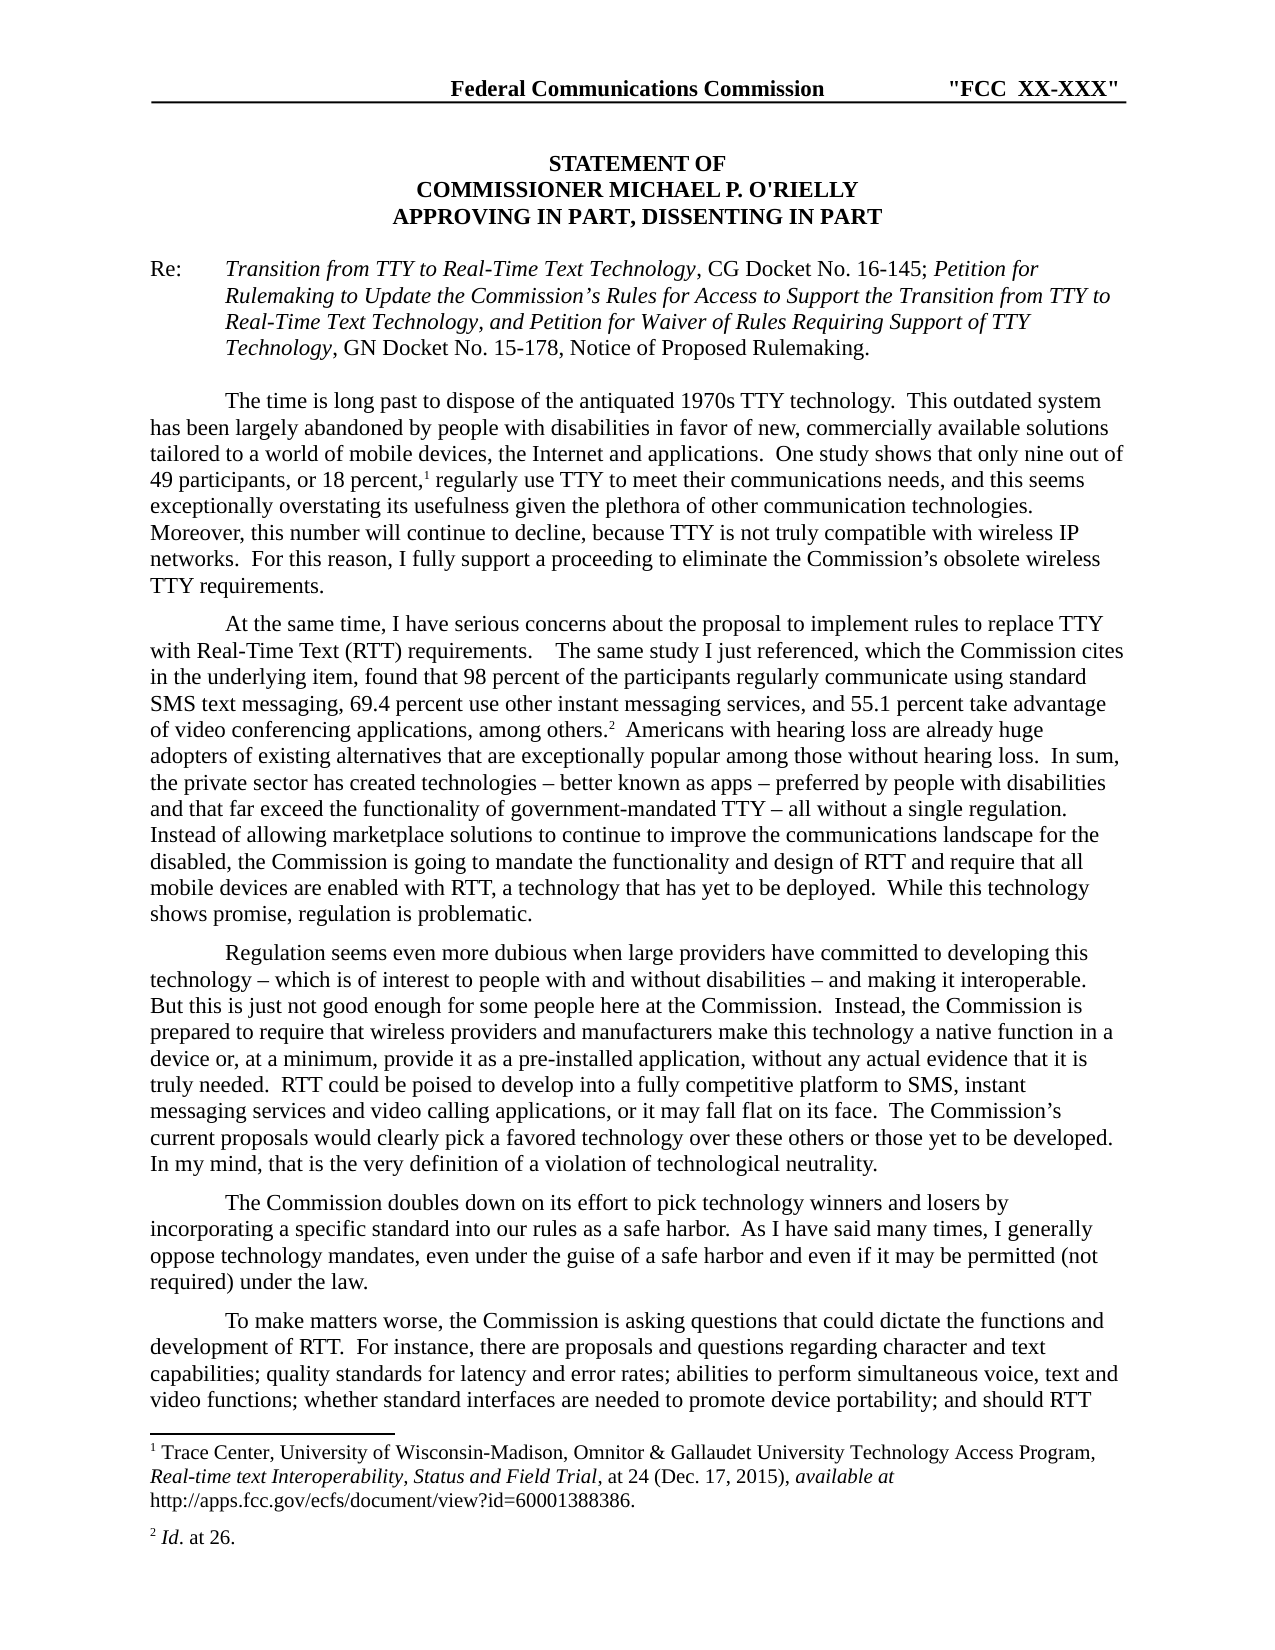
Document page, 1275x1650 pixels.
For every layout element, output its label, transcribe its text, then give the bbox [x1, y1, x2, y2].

text Re: Transition from TTY to Real-Time Text Technology, CG Docket No. 16-145; Petition for Rulemaking to Update the Commission’s Rules for Access to Support the Transition from TTY to Real-Time Text Technology, and Petition for Waiver of Rules Requiring Support of TTY Technology, GN Docket No. 15-178, Notice of Proposed Rulemaking. [150, 255, 1125, 361]
text At the same time, I have serious concerns about the proposal to implement rules to replace TTY with Real-Time Text (RTT) requirements. The same study I just referenced, which the Commission cites in the underlying item, found that 98 percent of the participants regularly communicate using standard SMS text messaging, 69.4 percent use other instant messaging services, and 55.1 percent take advantage of video conferencing applications, among others. Americans with hearing loss are already huge adopters of existing alternatives that are exceptionally popular among those without hearing loss. In sum, the private sector has created technologies – better known as apps – preferred by people with disabilities and that far exceed the functionality of government-mandated TTY – all without a single regulation. Instead of allowing marketplace solutions to continue to improve the communications landscape for the disabled, the Commission is going to mandate the functionality and design of RTT and require that all mobile devices are enabled with RTT, a technology that has yet to be deployed. While this technology shows promise, regulation is problematic. [150, 611, 1125, 927]
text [150, 1307, 1125, 1412]
text The Commission doubles down on its effort to pick technology winners and losers by incorporating a specific standard into our rules as a safe harbor. As I have said many times, I generally oppose technology mandates, even under the guise of a safe harbor and even if it may be permitted (not required) under the law. [150, 1189, 1125, 1294]
text The time is long past to dispose of the antiquated 1970s TTY technology. This outdated system has been largely abandoned by people with disabilities in favor of new, commercially available solutions tailored to a world of mobile devices, the Internet and applications. One study shows that only nine out of 49 participants, or 18 percent, regularly use TTY to meet their communications needs, and this seems exceptionally overstating its usefulness given the plethora of other communication technologies. Moreover, this number will continue to decline, because TTY is not truly compatible with wireless IP networks. For this reason, I fully support a proceeding to eliminate the Commission’s obsolete wireless TTY requirements. [150, 387, 1125, 598]
text Statement of [150, 150, 1125, 176]
text Regulation seems even more dubious when large providers have committed to developing this technology – which is of interest to people with and without disabilities – and making it interoperable. But this is just not good enough for some people here at the Commission. Instead, the Commission is prepared to require that wireless providers and manufacturers make this technology a native function in a device or, at a minimum, provide it as a pre-installed application, without any actual evidence that it is truly needed. RTT could be poised to develop into a fully competitive platform to SMS, instant messaging services and video calling applications, or it may fall flat on its face. The Commission’s current proposals would clearly pick a favored technology over these others or those yet to be developed. In my mind, that is the very definition of a violation of technological neutrality. [150, 939, 1125, 1176]
text APPROVING IN PART, DISSENTING IN PART [150, 203, 1125, 229]
text COMMISSIONER Michael P. O'Rielly [150, 176, 1125, 203]
